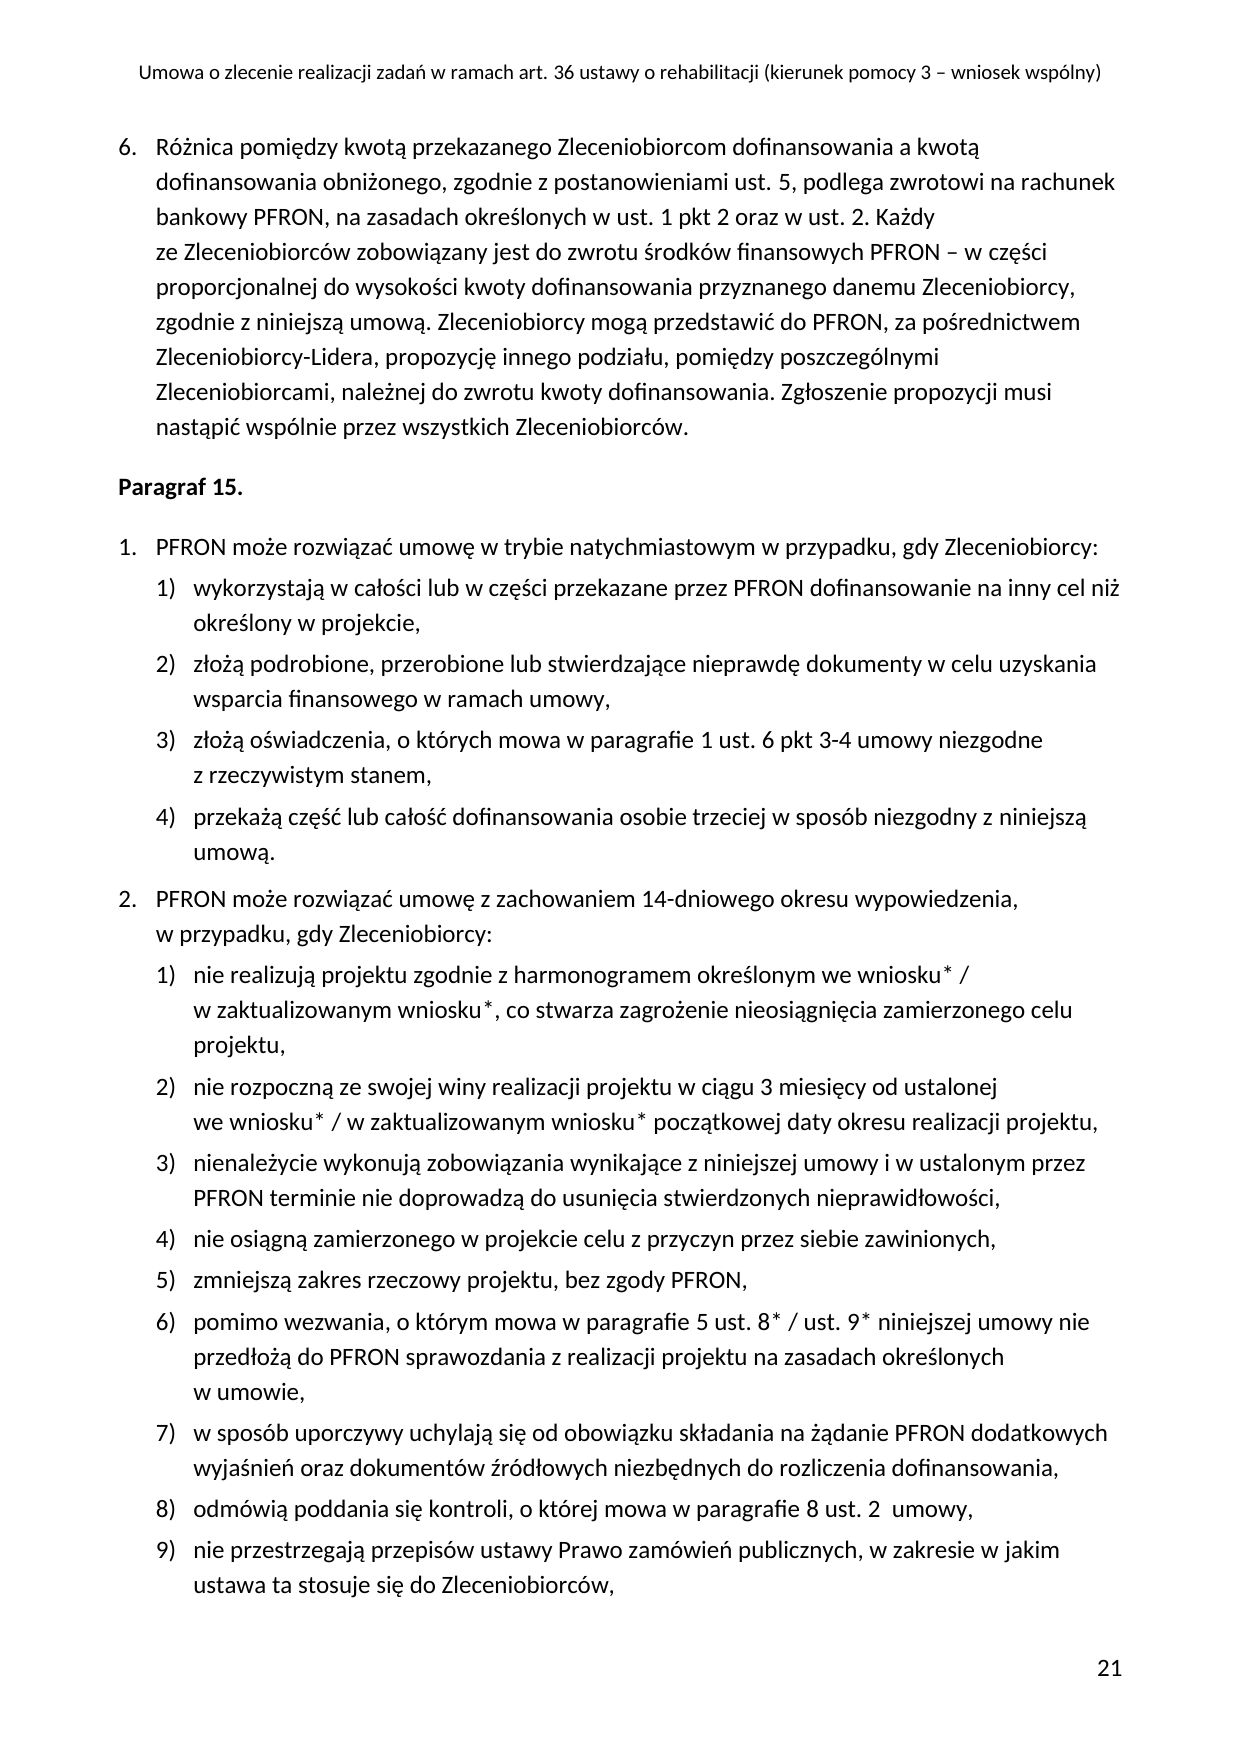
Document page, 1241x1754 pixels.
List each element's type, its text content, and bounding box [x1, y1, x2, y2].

list nie osiągną zamierzonego w projekcie celu z przyczyn przez siebie zawinionych, [156, 1223, 1122, 1254]
list Różnica pomiędzy kwotą przekazanego Zleceniobiorcom dofinansowania a kwotą dofinansowania obniżonego, zgodnie z postanowieniami ust. 5, podlega zwrotowi na rachunek bankowy PFRON, na zasadach określonych w ust. 1 pkt 2 oraz w ust. 2. Każdy ze Zleceniobiorców zobowiązany jest do zwrotu środków finansowych PFRON – w części proporcjonalnej do wysokości kwoty dofinansowania przyznanego danemu Zleceniobiorcy, zgodnie z niniejszą umową. Zleceniobiorcy mogą przedstawić do PFRON, za pośrednictwem Zleceniobiorcy-Lidera, propozycję innego podziału, pomiędzy poszczególnymi Zleceniobiorcami, należnej do zwrotu kwoty dofinansowania. Zgłoszenie propozycji musi nastąpić wspólnie przez wszystkich Zleceniobiorców. [118, 131, 1122, 441]
list nie rozpoczną ze swojej winy realizacji projektu w ciągu 3 miesięcy od ustalonej we wniosku* / w zaktualizowanym wniosku* początkowej daty okresu realizacji projektu, [156, 1071, 1122, 1136]
subtitle Paragraf 15. [118, 471, 1122, 501]
list złożą podrobione, przerobione lub stwierdzające nieprawdę dokumenty w celu uzyskania wsparcia finansowego w ramach umowy, [156, 648, 1122, 714]
list PFRON może rozwiązać umowę w trybie natychmiastowym w przypadku, gdy Zleceniobiorcy: [118, 531, 1122, 561]
list PFRON może rozwiązać umowę z zachowaniem 14-dniowego okresu wypowiedzenia, w przypadku, gdy Zleceniobiorcy: [118, 883, 1122, 949]
list wykorzystają w całości lub w części przekazane przez PFRON dofinansowanie na inny cel niż określony w projekcie, [156, 572, 1122, 637]
list złożą oświadczenia, o których mowa w paragrafie 1 ust. 6 pkt 3-4 umowy niezgodne z rzeczywistym stanem, [156, 724, 1122, 790]
list w sposób uporczywy uchylają się od obowiązku składania na żądanie PFRON dodatkowych wyjaśnień oraz dokumentów źródłowych niezbędnych do rozliczenia dofinansowania, [156, 1417, 1122, 1482]
list nie realizują projektu zgodnie z harmonogramem określonym we wniosku* / w zaktualizowanym wniosku*, co stwarza zagrożenie nieosiągnięcia zamierzonego celu projektu, [156, 959, 1122, 1060]
list przekażą część lub całość dofinansowania osobie trzeciej w sposób niezgodny z niniejszą umową. [156, 801, 1122, 866]
list pomimo wezwania, o którym mowa w paragrafie 5 ust. 8* / ust. 9* niniejszej umowy nie przedłożą do PFRON sprawozdania z realizacji projektu na zasadach określonych w umowie, [156, 1306, 1122, 1406]
list nienależycie wykonują zobowiązania wynikające z niniejszej umowy i w ustalonym przez PFRON terminie nie doprowadzą do usunięcia stwierdzonych nieprawidłowości, [156, 1147, 1122, 1212]
list zmniejszą zakres rzeczowy projektu, bez zgody PFRON, [156, 1264, 1122, 1295]
list odmówią poddania się kontroli, o której mowa w paragrafie 8 ust. 2 umowy, [156, 1493, 1122, 1524]
list nie przestrzegają przepisów ustawy Prawo zamówień publicznych, w zakresie w jakim ustawa ta stosuje się do Zleceniobiorców, [156, 1534, 1122, 1600]
